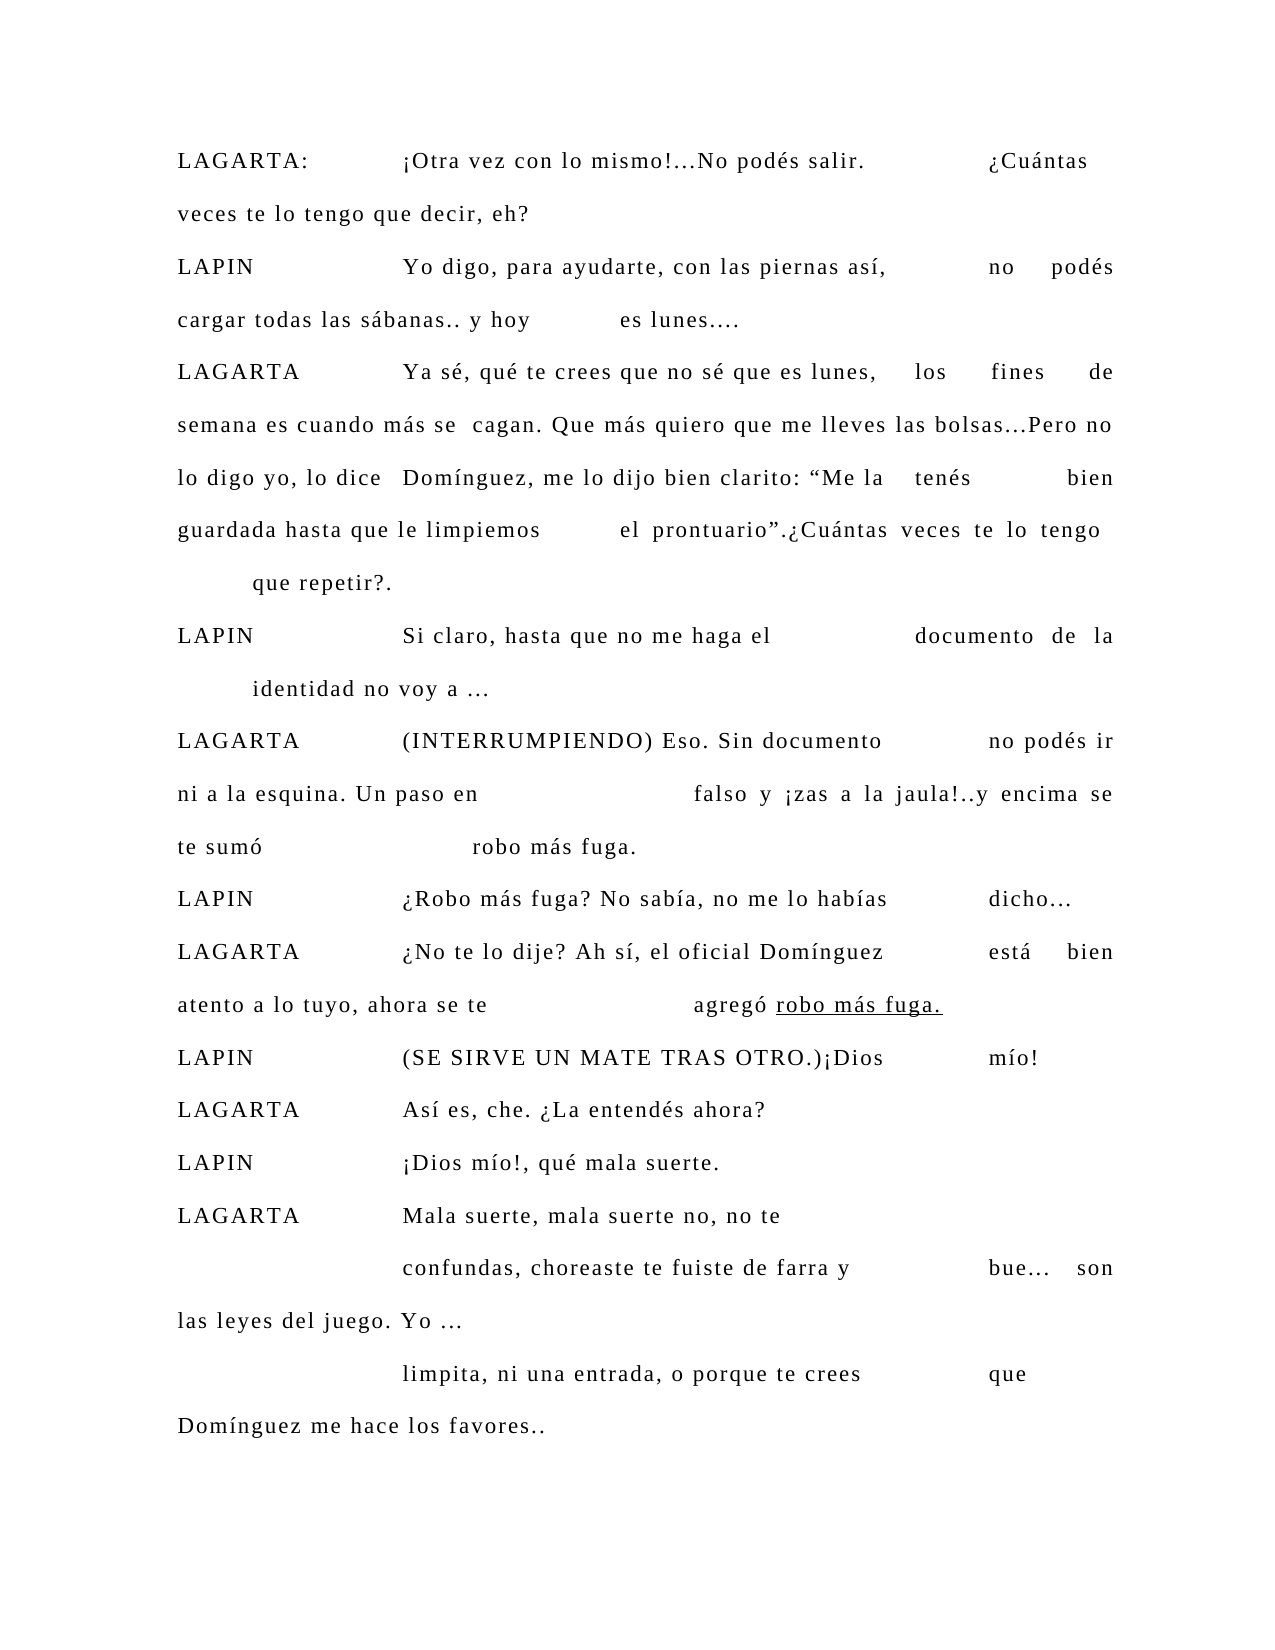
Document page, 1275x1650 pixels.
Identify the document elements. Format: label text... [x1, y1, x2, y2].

text LAGARTA Así es, che. ¿La entendés ahora? [177, 1096, 1113, 1123]
text LAPIN Si claro, hasta que no me haga el documento de la identidad no voy a ... [177, 622, 1113, 701]
text LAGARTA Ya sé, qué te crees que no sé que es lunes, los fines de semana es cuando más se cagan. Que más quiero que me lleves las bolsas...Pero no lo digo yo, lo dice Domínguez, me lo dijo bien clarito: “Me la tenés bien guardada hasta que le limpiemos el prontuario”.¿Cuántas veces te lo tengo que repetir?. [177, 358, 1113, 596]
text LAPIN (SE SIRVE UN MATE TRAS OTRO.)¡Dios mío! [177, 1044, 1113, 1070]
text LAPIN ¿Robo más fuga? No sabía, no me lo habías dicho... [177, 886, 1113, 912]
text LAGARTA (INTERRUMPIENDO) Eso. Sin documento no podés ir ni a la esquina. Un paso en falso y ¡zas a la jaula!..y encima se te sumó robo más fuga. [177, 727, 1113, 859]
text LAPIN Yo digo, para ayudarte, con las piernas así, no podés cargar todas las sábanas.. y hoy es lunes.... [177, 253, 1113, 332]
text LAGARTA Mala suerte, mala suerte no, no te [177, 1202, 1113, 1228]
text limpita, ni una entrada, o porque te crees que Domínguez me hace los favores.. [177, 1360, 1113, 1439]
text LAPIN ¡Dios mío!, qué mala suerte. [177, 1149, 1113, 1175]
text LAGARTA: ¡Otra vez con lo mismo!...No podés salir. ¿Cuántas veces te lo tengo que decir, eh? [177, 148, 1113, 227]
text LAGARTA ¿No te lo dije? Ah sí, el oficial Domínguez está bien atento a lo tuyo, ahora se te agregó robo más fuga. [177, 938, 1113, 1017]
text confundas, choreaste te fuiste de farra y bue... son las leyes del juego. Yo ... [177, 1254, 1113, 1333]
